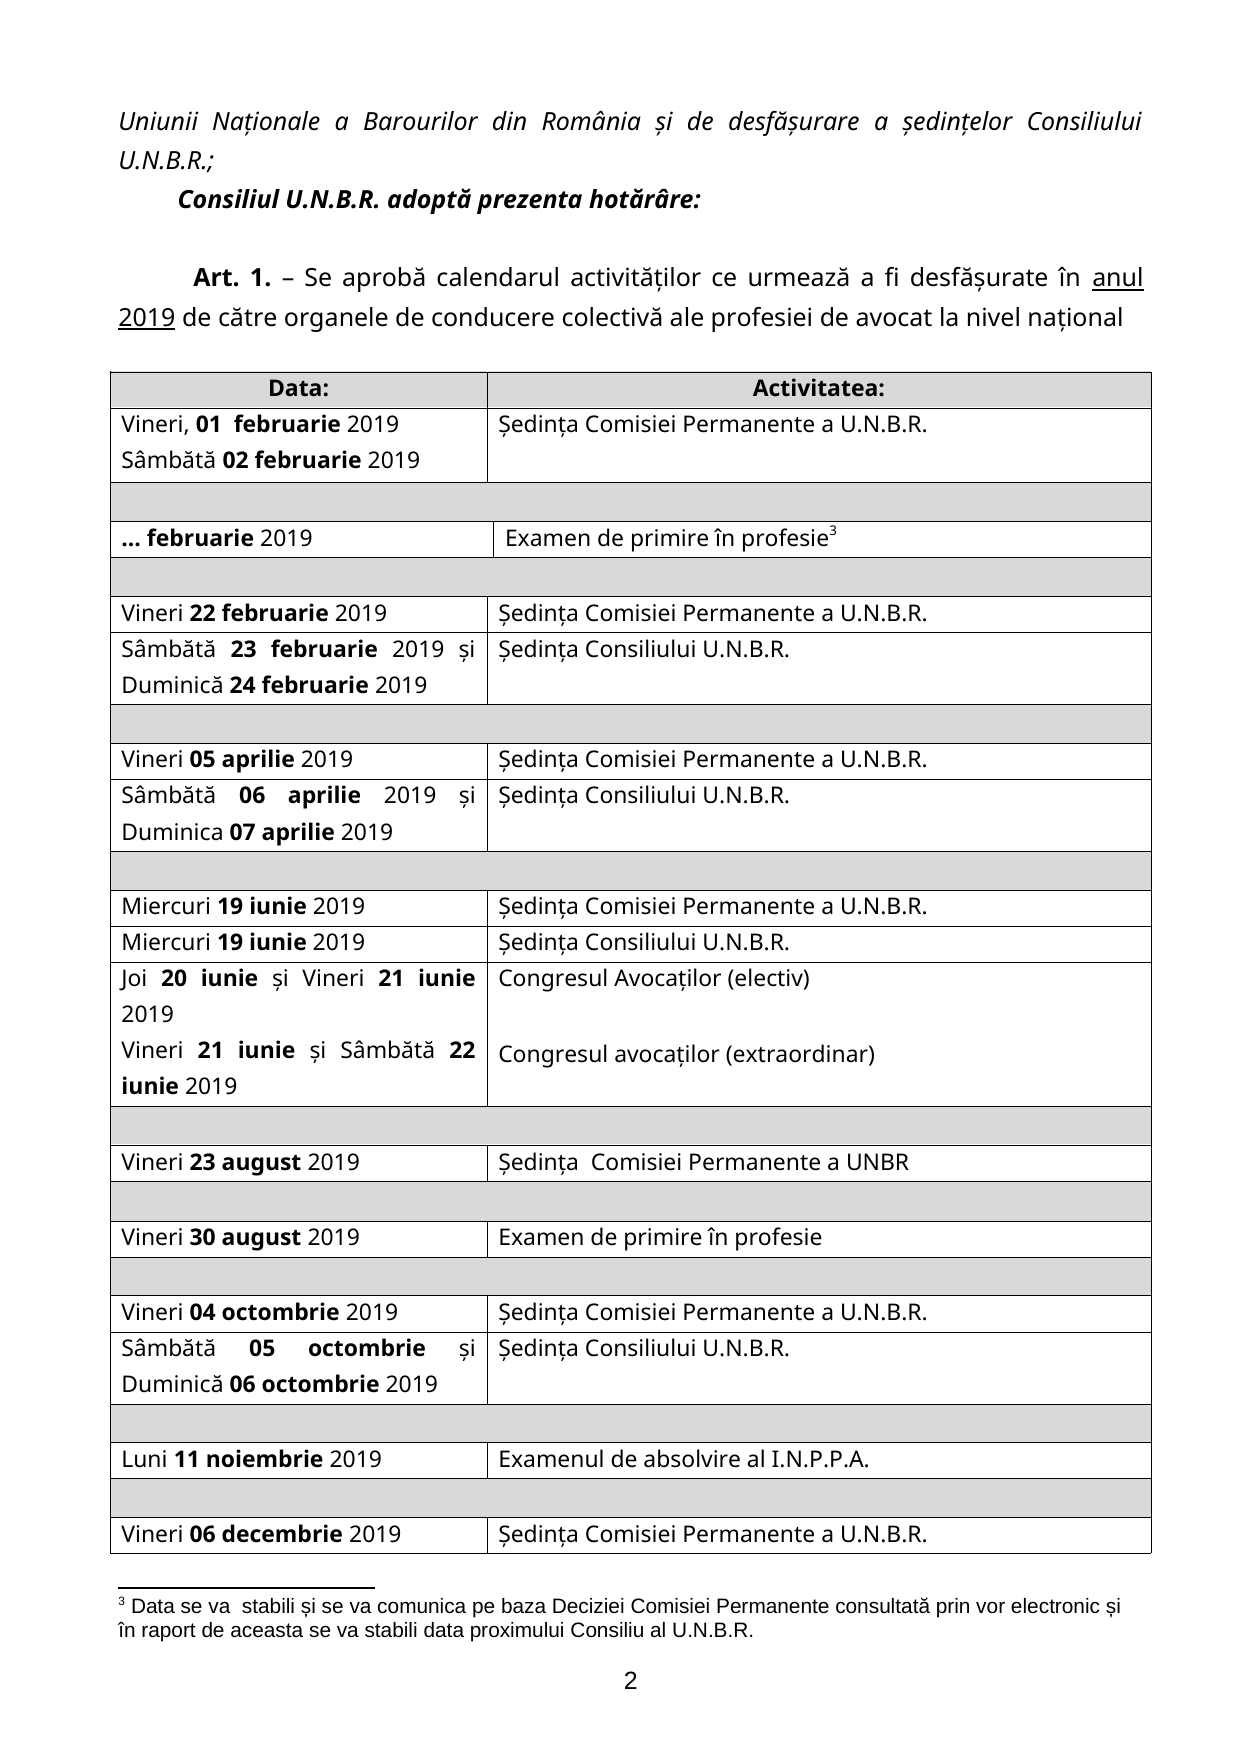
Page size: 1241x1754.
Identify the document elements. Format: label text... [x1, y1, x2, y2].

text Consiliul U.N.B.R. adoptă prezenta hotărâre: [118, 182, 1143, 216]
table_cell Miercuri 19 iunie 2019 [111, 927, 487, 962]
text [118, 103, 1143, 177]
table_cell [111, 483, 1151, 521]
table_cell Vineri, 01 februarie 2019 Sâmbătă 02 februarie 2019 [111, 409, 487, 482]
table_cell ... februarie 2019 [111, 522, 493, 557]
table_cell Ședința Comisiei Permanente a U.N.B.R. [488, 409, 1151, 482]
table_cell [111, 1479, 1151, 1517]
text Art. 1. – Se aprobă calendarul activităților ce urmează a fi desfășurate în anul 2019 de către organele de conducere colectivă ale profesiei de avocat la nivel național [118, 260, 1143, 333]
table_cell Ședința Comisiei Permanente a UNBR [488, 1146, 1151, 1181]
table_cell Vineri 06 decembrie 2019 [111, 1518, 487, 1553]
table_cell Ședința Consiliului U.N.B.R. [488, 633, 1151, 704]
table_header Activitatea: [488, 373, 1151, 407]
table_cell Ședința Consiliului U.N.B.R. [488, 780, 1151, 851]
table_cell [111, 1107, 1151, 1144]
table_cell Ședința Comisiei Permanente a U.N.B.R. [488, 1518, 1151, 1553]
table_cell [111, 558, 1151, 596]
table_cell [111, 705, 1151, 743]
table_cell [111, 1258, 1151, 1295]
table_cell Vineri 05 aprilie 2019 [111, 744, 487, 779]
table_cell Ședința Comisiei Permanente a U.N.B.R. [488, 597, 1151, 632]
table_cell [111, 1405, 1151, 1442]
table_cell Ședința Comisiei Permanente a U.N.B.R. [488, 1296, 1151, 1331]
table_cell Ședința Comisiei Permanente a U.N.B.R. [488, 744, 1151, 779]
table_cell Vineri 30 august 2019 [111, 1222, 487, 1257]
table_cell Joi 20 iunie și Vineri 21 iunie 2019 Vineri 21 iunie și Sâmbătă 22 iunie 2019 [111, 963, 487, 1106]
table_header Data: [111, 373, 487, 407]
table_cell Sâmbătă 05 octombrie și Duminică 06 octombrie 2019 [111, 1333, 487, 1403]
table_cell Examen de primire în profesie [488, 1222, 1151, 1257]
table_cell Vineri 04 octombrie 2019 [111, 1296, 487, 1331]
table_cell Luni 11 noiembrie 2019 [111, 1443, 487, 1478]
table_cell Sâmbătă 23 februarie 2019 și Duminică 24 februarie 2019 [111, 633, 487, 704]
table_cell [111, 852, 1151, 890]
table_cell Ședința Consiliului U.N.B.R. [488, 927, 1151, 962]
table_cell Vineri 22 februarie 2019 [111, 597, 487, 632]
table_cell Congresul Avocaților (electiv) Congresul avocaților (extraordinar) [488, 963, 1151, 1106]
table_cell Examenul de absolvire al I.N.P.P.A. [488, 1443, 1151, 1478]
table_cell [111, 1182, 1151, 1221]
table_cell Sâmbătă 06 aprilie 2019 și Duminica 07 aprilie 2019 [111, 780, 487, 851]
table_cell Ședința Consiliului U.N.B.R. [488, 1333, 1151, 1403]
table_cell Miercuri 19 iunie 2019 [111, 891, 487, 926]
table_cell Vineri 23 august 2019 [111, 1146, 487, 1181]
table_cell Ședința Comisiei Permanente a U.N.B.R. [488, 891, 1151, 926]
table_cell Examen de primire în profesie [494, 522, 1151, 557]
